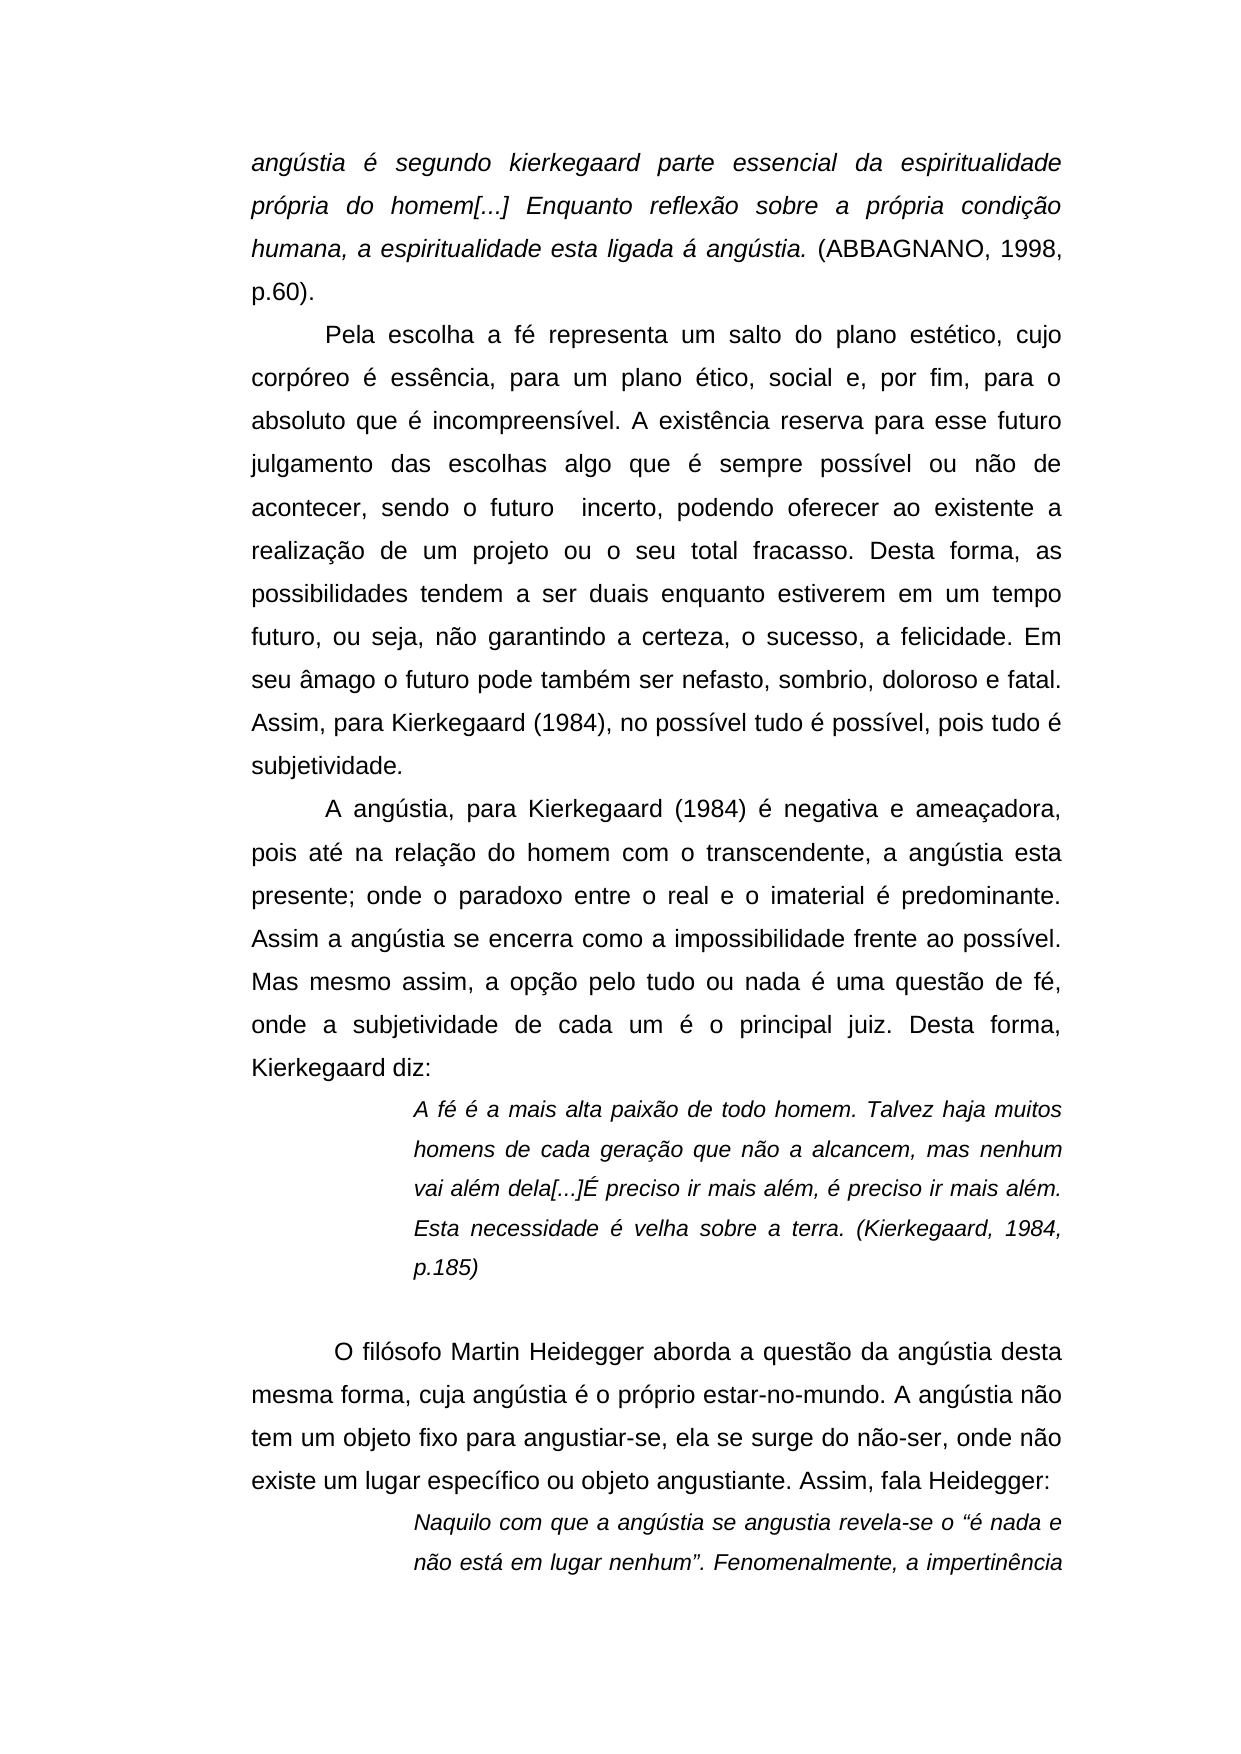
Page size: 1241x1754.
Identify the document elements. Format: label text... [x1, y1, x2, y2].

text O filósofo Martin Heidegger aborda a questão da angústia desta mesma forma, cuja angústia é o próprio estar-no-mundo. A angústia não tem um objeto fixo para angustiar-se, ela se surge do não-ser, onde não existe um lugar específico ou objeto angustiante. Assim, fala Heidegger: [251, 1337, 1063, 1495]
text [413, 1509, 1063, 1575]
text A angústia, para Kierkegaard (1984) é negativa e ameaçadora, pois até na relação do homem com o transcendente, a angústia esta presente; onde o paradoxo entre o real e o imaterial é predominante. Assim a angústia se encerra como a impossibilidade frente ao possível. Mas mesmo assim, a opção pelo tudo ou nada é uma questão de fé, onde a subjetividade de cada um é o principal juiz. Desta forma, Kierkegaard diz: [251, 794, 1063, 1082]
text A fé é a mais alta paixão de todo homem. Talvez haja muitos homens de cada geração que não a alcancem, mas nenhum vai além dela[...]É preciso ir mais além, é preciso ir mais além. Esta necessidade é velha sobre a terra. (Kierkegaard, 1984, p.185) [413, 1096, 1063, 1281]
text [251, 148, 1063, 306]
text Pela escolha a fé representa um salto do plano estético, cujo corpóreo é essência, para um plano ético, social e, por fim, para o absoluto que é incompreensível. A existência reserva para esse futuro julgamento das escolhas algo que é sempre possível ou não de acontecer, sendo o futuro incerto, podendo oferecer ao existente a realização de um projeto ou o seu total fracasso. Desta forma, as possibilidades tendem a ser duais enquanto estiverem em um tempo futuro, ou seja, não garantindo a certeza, o sucesso, a felicidade. Em seu âmago o futuro pode também ser nefasto, sombrio, doloroso e fatal. Assim, para Kierkegaard (1984), no possível tudo é possível, pois tudo é subjetividade. [251, 320, 1063, 780]
